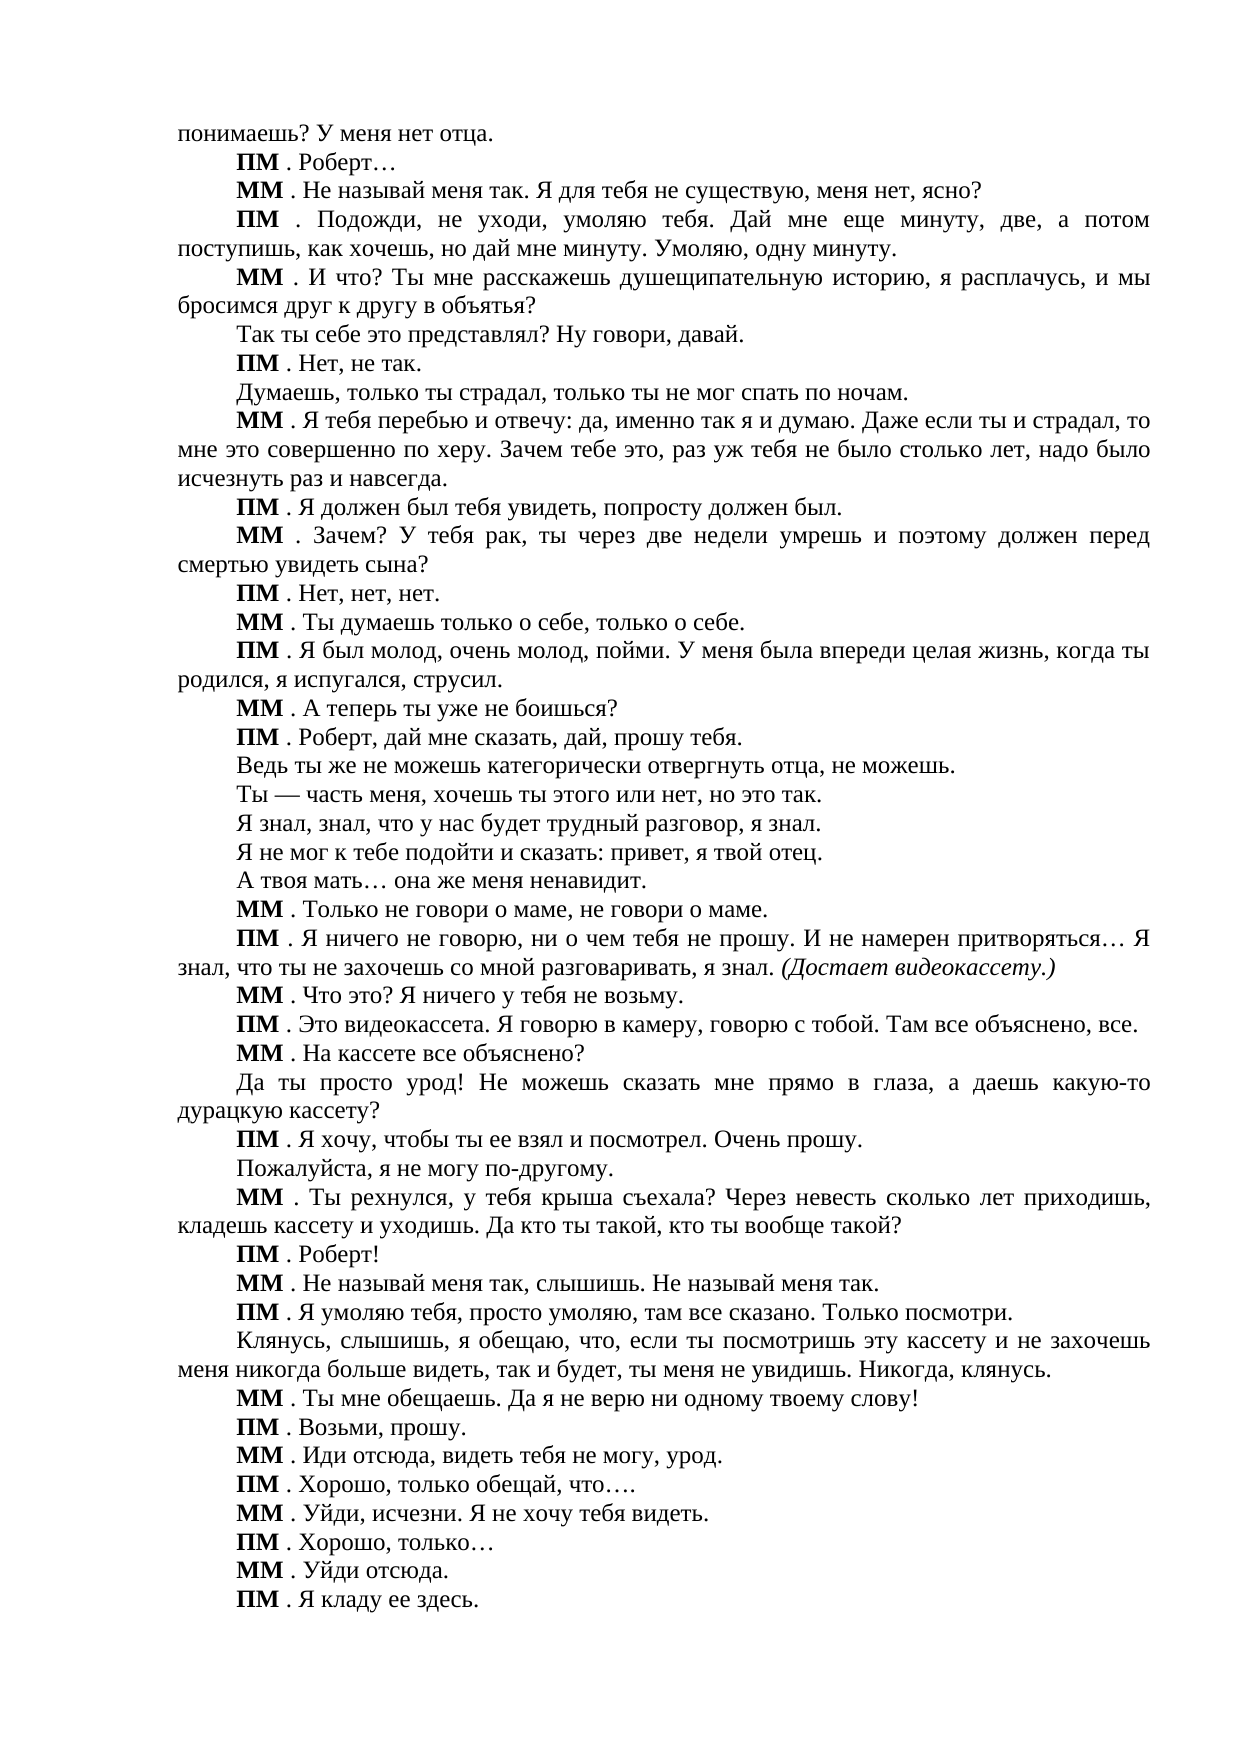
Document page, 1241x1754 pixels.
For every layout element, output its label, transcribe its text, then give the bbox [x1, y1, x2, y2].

text ПМ . Хорошо, только обещай, что…. [177, 1469, 1152, 1498]
text Да ты просто урод! Не можешь сказать мне прямо в глаза, а даешь какую-то дурацкую кассету? [177, 1067, 1152, 1124]
text ПМ . Возьми, прошу. [177, 1412, 1152, 1441]
text ПМ . Я был молод, очень молод, пойми. У меня была впереди целая жизнь, когда ты родился, я испугался, струсил. [177, 636, 1152, 693]
text ММ . Не называй меня так, слышишь. Не называй меня так. [177, 1268, 1152, 1297]
text ПМ . Нет, нет, нет. [177, 578, 1152, 607]
text ММ . Иди отсюда, видеть тебя не могу, урод. [177, 1441, 1152, 1469]
text ММ . Я тебя перебью и отвечу: да, именно так я и думаю. Даже если ты и страдал, то мне это совершенно по херу. Зачем тебе это, раз уж тебя не было столько лет, надо было исчезнуть раз и навсегда. [177, 406, 1152, 492]
text ММ . Ты рехнулся, у тебя крыша съехала? Через невесть сколько лет приходишь, кладешь кассету и уходишь. Да кто ты такой, кто ты вообще такой? [177, 1182, 1152, 1239]
text ММ . И что? Ты мне расскажешь душещипательную историю, я расплачусь, и мы бросимся друг к другу в объятья? [177, 262, 1152, 319]
text ПМ . Я умоляю тебя, просто умоляю, там все сказано. Только посмотри. [177, 1297, 1152, 1326]
text ПМ . Роберт! [177, 1239, 1152, 1268]
text ПМ . Роберт… [177, 147, 1152, 176]
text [177, 118, 1152, 147]
text ММ . Уйди отсюда. [177, 1556, 1152, 1584]
text Ведь ты же не можешь категорически отвергнуть отца, не можешь. [177, 751, 1152, 779]
text ММ . Только не говори о маме, не говори о маме. [177, 894, 1152, 923]
text ПМ . Я ничего не говорю, ни о чем тебя не прошу. И не намерен притворяться… Я знал, что ты не захочешь со мной разговаривать, я знал. (Достает видеокассету.) [177, 923, 1152, 981]
text ММ . А теперь ты уже не боишься? [177, 693, 1152, 722]
text ПМ . Я должен был тебя увидеть, попросту должен был. [177, 492, 1152, 521]
text Клянусь, слышишь, я обещаю, что, если ты посмотришь эту кассету и не захочешь меня никогда больше видеть, так и будет, ты меня не увидишь. Никогда, клянусь. [177, 1326, 1152, 1383]
text ПМ . Роберт, дай мне сказать, дай, прошу тебя. [177, 722, 1152, 751]
text ММ . Ты думаешь только о себе, только о себе. [177, 607, 1152, 636]
text ПМ . Это видеокассета. Я говорю в камеру, говорю с тобой. Там все объяснено, все. [177, 1009, 1152, 1038]
text ПМ . Я хочу, чтобы ты ее взял и посмотрел. Очень прошу. [177, 1124, 1152, 1153]
text Так ты себе это представлял? Ну говори, давай. [177, 319, 1152, 348]
text ММ . Что это? Я ничего у тебя не возьму. [177, 981, 1152, 1009]
text Ты — часть меня, хочешь ты этого или нет, но это так. [177, 779, 1152, 808]
text Думаешь, только ты страдал, только ты не мог спать по ночам. [177, 377, 1152, 406]
text А твоя мать… она же меня ненавидит. [177, 866, 1152, 894]
text Пожалуйста, я не могу по-другому. [177, 1153, 1152, 1182]
text ПМ . Я кладу ее здесь. [177, 1584, 1152, 1613]
text Я не мог к тебе подойти и сказать: привет, я твой отец. [177, 837, 1152, 866]
text ММ . На кассете все объяснено? [177, 1038, 1152, 1067]
text ММ . Ты мне обещаешь. Да я не верю ни одному твоему слову! [177, 1383, 1152, 1412]
text Я знал, знал, что у нас будет трудный разговор, я знал. [177, 808, 1152, 837]
text ПМ . Нет, не так. [177, 348, 1152, 377]
text ПМ . Хорошо, только… [177, 1527, 1152, 1556]
text ММ . Не называй меня так. Я для тебя не существую, меня нет, ясно? [177, 176, 1152, 204]
text ММ . Зачем? У тебя рак, ты через две недели умрешь и поэтому должен перед смертью увидеть сына? [177, 521, 1152, 578]
text ММ . Уйди, исчезни. Я не хочу тебя видеть. [177, 1498, 1152, 1527]
text ПМ . Подожди, не уходи, умоляю тебя. Дай мне еще минуту, две, а потом поступишь, как хочешь, но дай мне минуту. Умоляю, одну минуту. [177, 204, 1152, 262]
